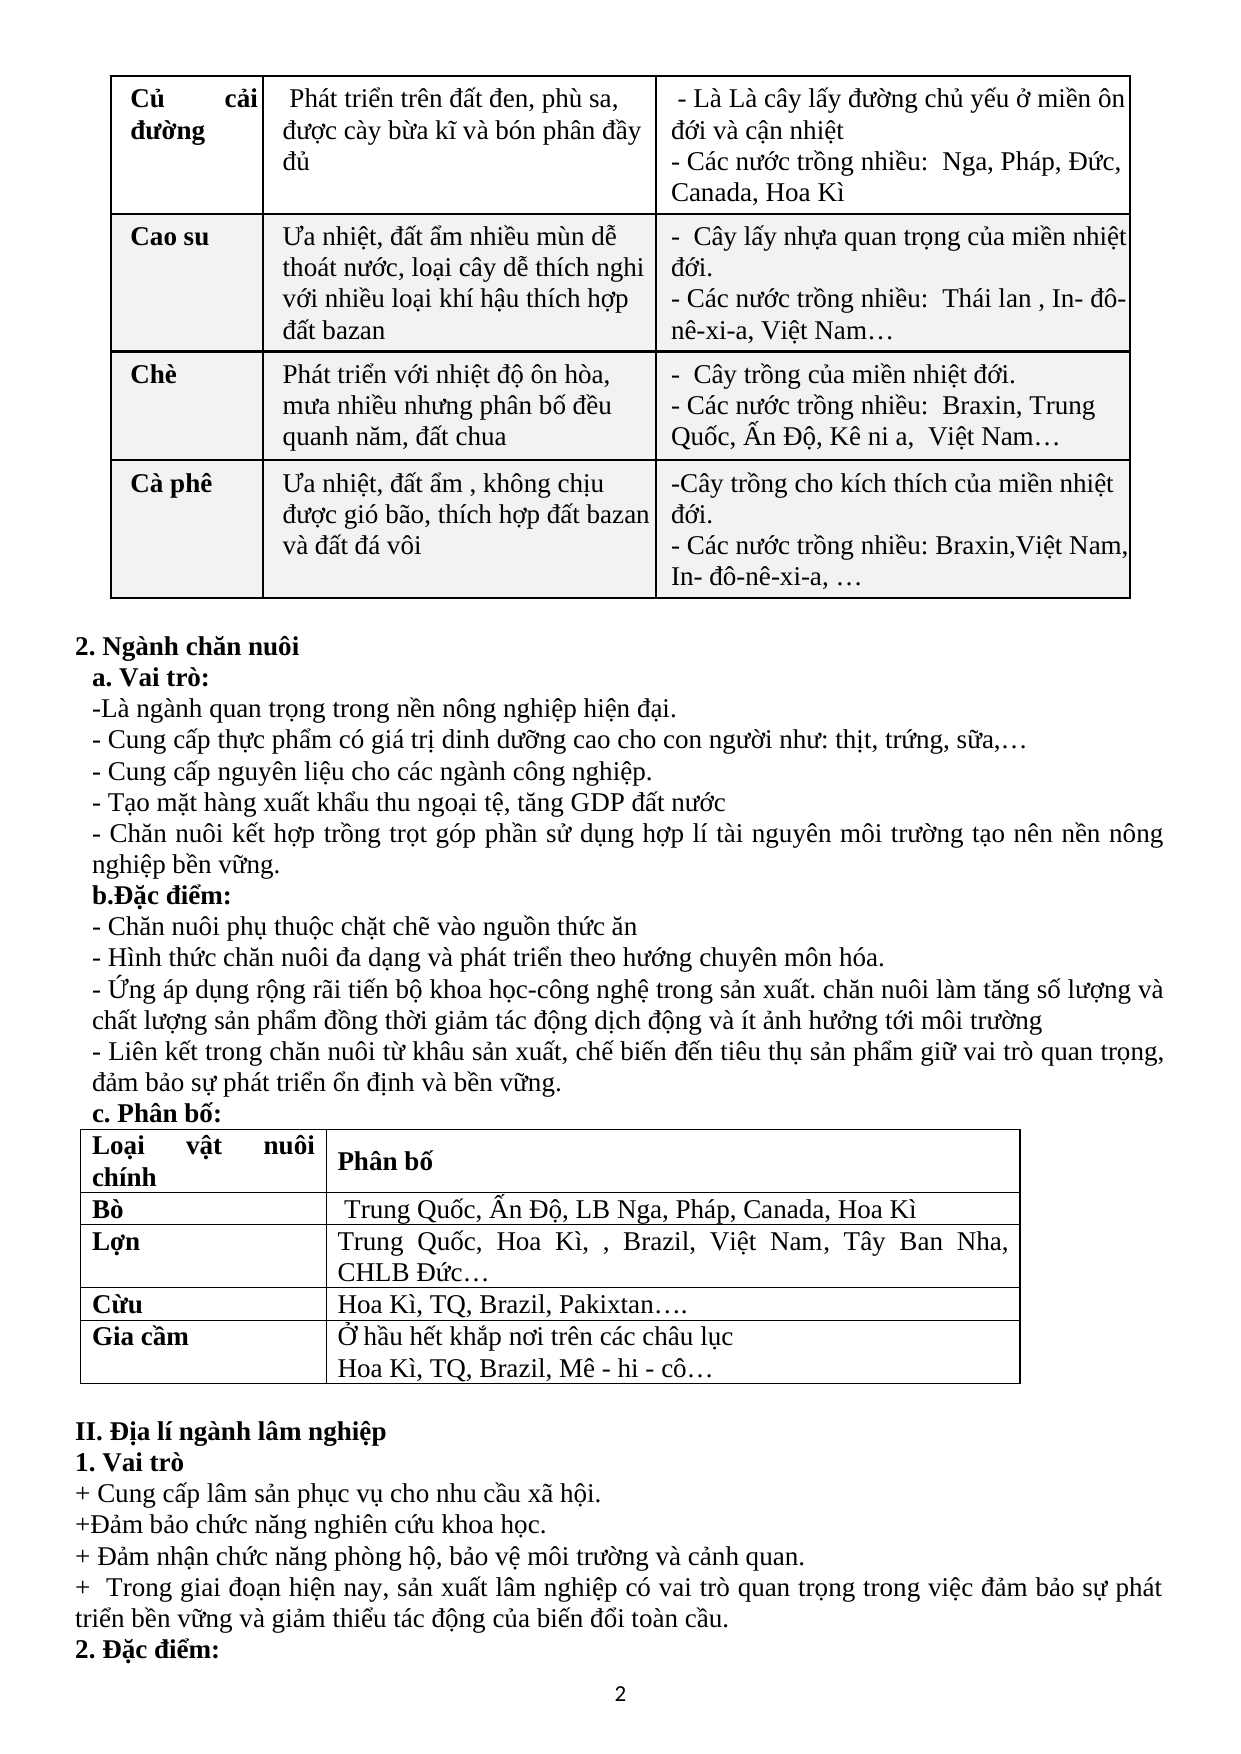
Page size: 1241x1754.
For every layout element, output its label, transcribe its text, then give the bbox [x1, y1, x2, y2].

text - Ứng áp dụng rộng rãi tiến bộ khoa học-công nghệ trong sản xuất. chăn nuôi làm tăng số lượng và chất lượng sản phẩm đồng thời giảm tác động dịch động và ít ảnh hưởng tới môi trường [92, 973, 1165, 1035]
table_cell Ở hầu hết khắp nơi trên các châu lục Hoa Kì, TQ, Brazil, Mê - hi - cô… [327, 1321, 1019, 1383]
text - Cung cấp thực phẩm có giá trị dinh dưỡng cao cho con người như: thịt, trứng, sữa,… [92, 723, 1165, 755]
text - Chăn nuôi kết hợp trồng trọt góp phần sử dụng hợp lí tài nguyên môi trường tạo nên nền nông nghiệp bền vững. [92, 817, 1165, 879]
table_cell - Cây trồng của miền nhiệt đới. - Các nước trồng nhiều: Braxin, Trung Quốc, Ấn Độ, Kê ni a, Việt Nam… [657, 353, 1129, 459]
text - Hình thức chăn nuôi đa dạng và phát triển theo hướng chuyên môn hóa. [92, 942, 1165, 973]
text 1. Vai trò [75, 1446, 1165, 1477]
text b.Đặc điểm: [92, 879, 1165, 910]
table_cell Gia cầm [81, 1321, 326, 1383]
table_header Phân bố [327, 1130, 1019, 1192]
table_cell Trung Quốc, Ấn Độ, LB Nga, Pháp, Canada, Hoa Kì [327, 1193, 1019, 1224]
text - Tạo mặt hàng xuất khẩu thu ngoại tệ, tăng GDP đất nước [92, 786, 1165, 817]
table_cell Cao su [112, 215, 262, 350]
table_cell -Cây trồng cho kích thích của miền nhiệt đới. - Các nước trồng nhiều: Braxin,Việt Nam, In- đô-nê-xi-a, … [657, 461, 1129, 597]
table_cell - Cây lấy nhựa quan trọng của miền nhiệt đới. - Các nước trồng nhiều: Thái lan , In- đô-nê-xi-a, Việt Nam… [657, 215, 1129, 350]
table_cell Hoa Kì, TQ, Brazil, Pakixtan…. [327, 1288, 1019, 1319]
table_cell Chè [112, 353, 262, 459]
table_cell Củ cải đường [112, 77, 262, 213]
table_cell - Là Là cây lấy đường chủ yếu ở miền ôn đới và cận nhiệt - Các nước trồng nhiều: Nga, Pháp, Đức, Canada, Hoa Kì [657, 77, 1129, 213]
text +Đảm bảo chức năng nghiên cứu khoa học. [75, 1508, 1165, 1539]
table_cell Phát triển với nhiệt độ ôn hòa, mưa nhiều nhưng phân bố đều quanh năm, đất chua [264, 353, 655, 459]
table_cell Trung Quốc, Hoa Kì, , Brazil, Việt Nam, Tây Ban Nha, CHLB Đức… [327, 1225, 1019, 1287]
text - Liên kết trong chăn nuôi từ khâu sản xuất, chế biến đến tiêu thụ sản phẩm giữ vai trò quan trọng, đảm bảo sự phát triển ổn định và bền vững. [92, 1035, 1165, 1097]
text II. Địa lí ngành lâm nghiệp [75, 1415, 1165, 1446]
table_cell Lợn [81, 1225, 326, 1287]
text a. Vai trò: [92, 661, 1165, 692]
text + Trong giai đoạn hiện nay, sản xuất lâm nghiệp có vai trò quan trọng trong việc đảm bảo sự phát triển bền vững và giảm thiểu tác động của biến đổi toàn cầu. [75, 1571, 1165, 1633]
table_cell Ưa nhiệt, đất ẩm , không chịu được gió bão, thích hợp đất bazan và đất đá vôi [264, 461, 655, 597]
table_cell Bò [81, 1193, 326, 1224]
text c. Phân bố: [92, 1097, 1165, 1128]
text + Cung cấp lâm sản phục vụ cho nhu cầu xã hội. [75, 1477, 1165, 1508]
text -Là ngành quan trọng trong nền nông nghiệp hiện đại. [92, 692, 1165, 723]
text + Đảm nhận chức năng phòng hộ, bảo vệ môi trường và cảnh quan. [75, 1539, 1165, 1571]
table_cell Ưa nhiệt, đất ẩm nhiều mùn dễ thoát nước, loại cây dễ thích nghi với nhiều loại khí hậu thích hợp đất bazan [264, 215, 655, 350]
text - Cung cấp nguyên liệu cho các ngành công nghiệp. [92, 755, 1165, 786]
table_cell Cà phê [112, 461, 262, 597]
text 2. Đặc điểm: [75, 1633, 1165, 1664]
table_header Loại vật nuôi chính [81, 1130, 326, 1192]
text - Chăn nuôi phụ thuộc chặt chẽ vào nguồn thức ăn [92, 910, 1165, 942]
table_cell Cừu [81, 1288, 326, 1319]
table_cell Phát triển trên đất đen, phù sa, được cày bừa kĩ và bón phân đầy đủ [264, 77, 655, 213]
text 2. Ngành chăn nuôi [75, 630, 1165, 661]
